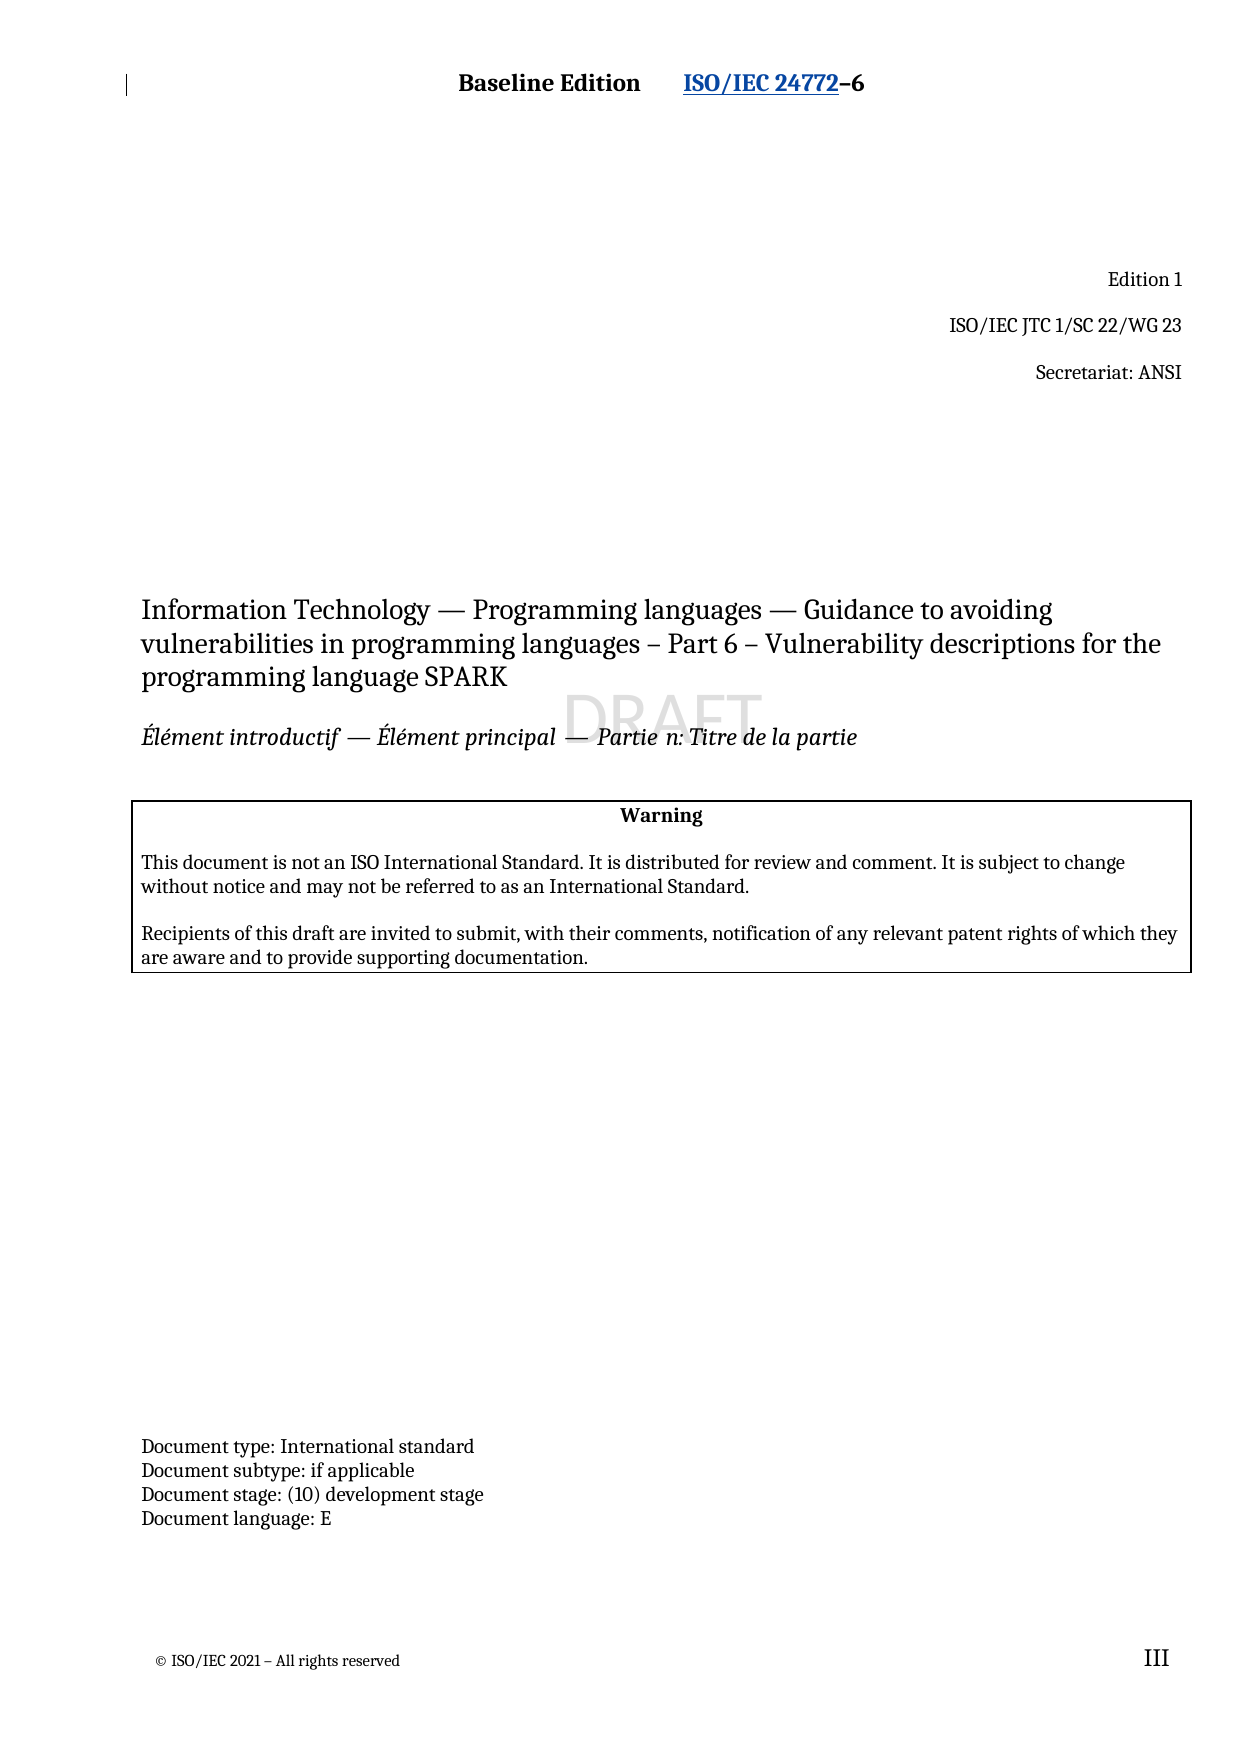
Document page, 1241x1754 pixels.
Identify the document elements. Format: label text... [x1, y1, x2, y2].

text Information Technology — Programming languages — Guidance to avoiding vulnerabilities in programming languages – Part 6 – Vulnerability descriptions for the programming language SPARK [141, 593, 1182, 694]
text Warning [133, 802, 1190, 828]
text Document subtype: if applicable [141, 1458, 1182, 1482]
text Edition 1 [141, 267, 1182, 291]
text Élément introductif — Élément principal — Partie n: Titre de la partie [141, 723, 1182, 751]
text Secretariat: ANSI [141, 361, 1182, 385]
text Document stage: (10) development stage [141, 1482, 1182, 1506]
text ISO/IEC JTC 1/SC 22/WG 23 [141, 314, 1182, 338]
text Document language: E [141, 1506, 1182, 1530]
text Recipients of this draft are invited to submit, with their comments, notification of any relevant patent rights of which they are aware and to provide supporting documentation. [133, 918, 1190, 972]
text Document type: International standard [141, 1434, 1182, 1458]
text This document is not an ISO International Standard. It is distributed for review and comment. It is subject to change without notice and may not be referred to as an International Standard. [133, 847, 1190, 899]
